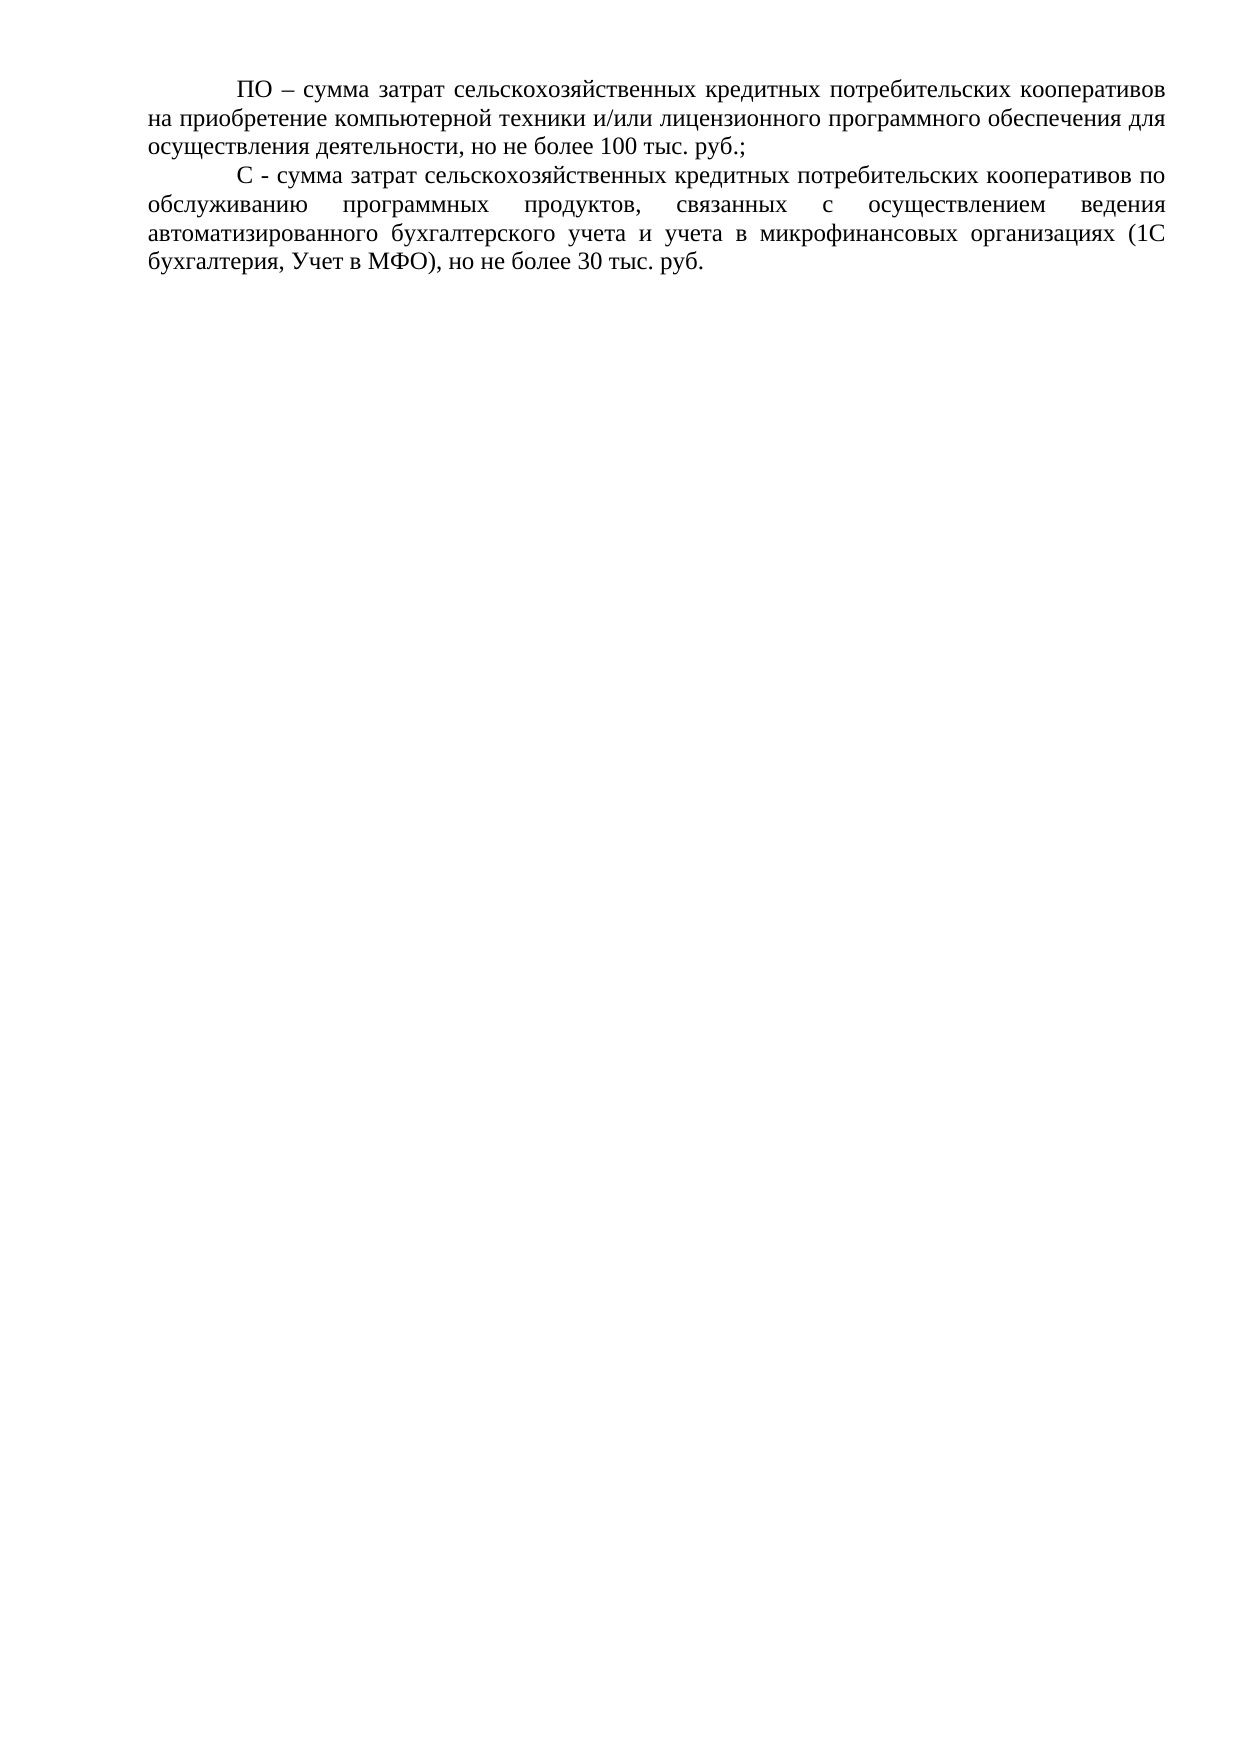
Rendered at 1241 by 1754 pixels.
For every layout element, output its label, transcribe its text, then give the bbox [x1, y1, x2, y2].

text С - сумма затрат сельскохозяйственных кредитных потребительских кооперативов по обслуживанию программных продуктов, связанных с осуществлением ведения автоматизированного бухгалтерского учета и учета в микрофинансовых организациях (1С бухгалтерия, Учет в МФО), но не более 30 тыс. руб. [148, 160, 1167, 275]
text ПО – сумма затрат сельскохозяйственных кредитных потребительских кооперативов на приобретение компьютерной техники и/или лицензионного программного обеспечения для осуществления деятельности, но не более 100 тыс. руб.; [148, 74, 1167, 160]
